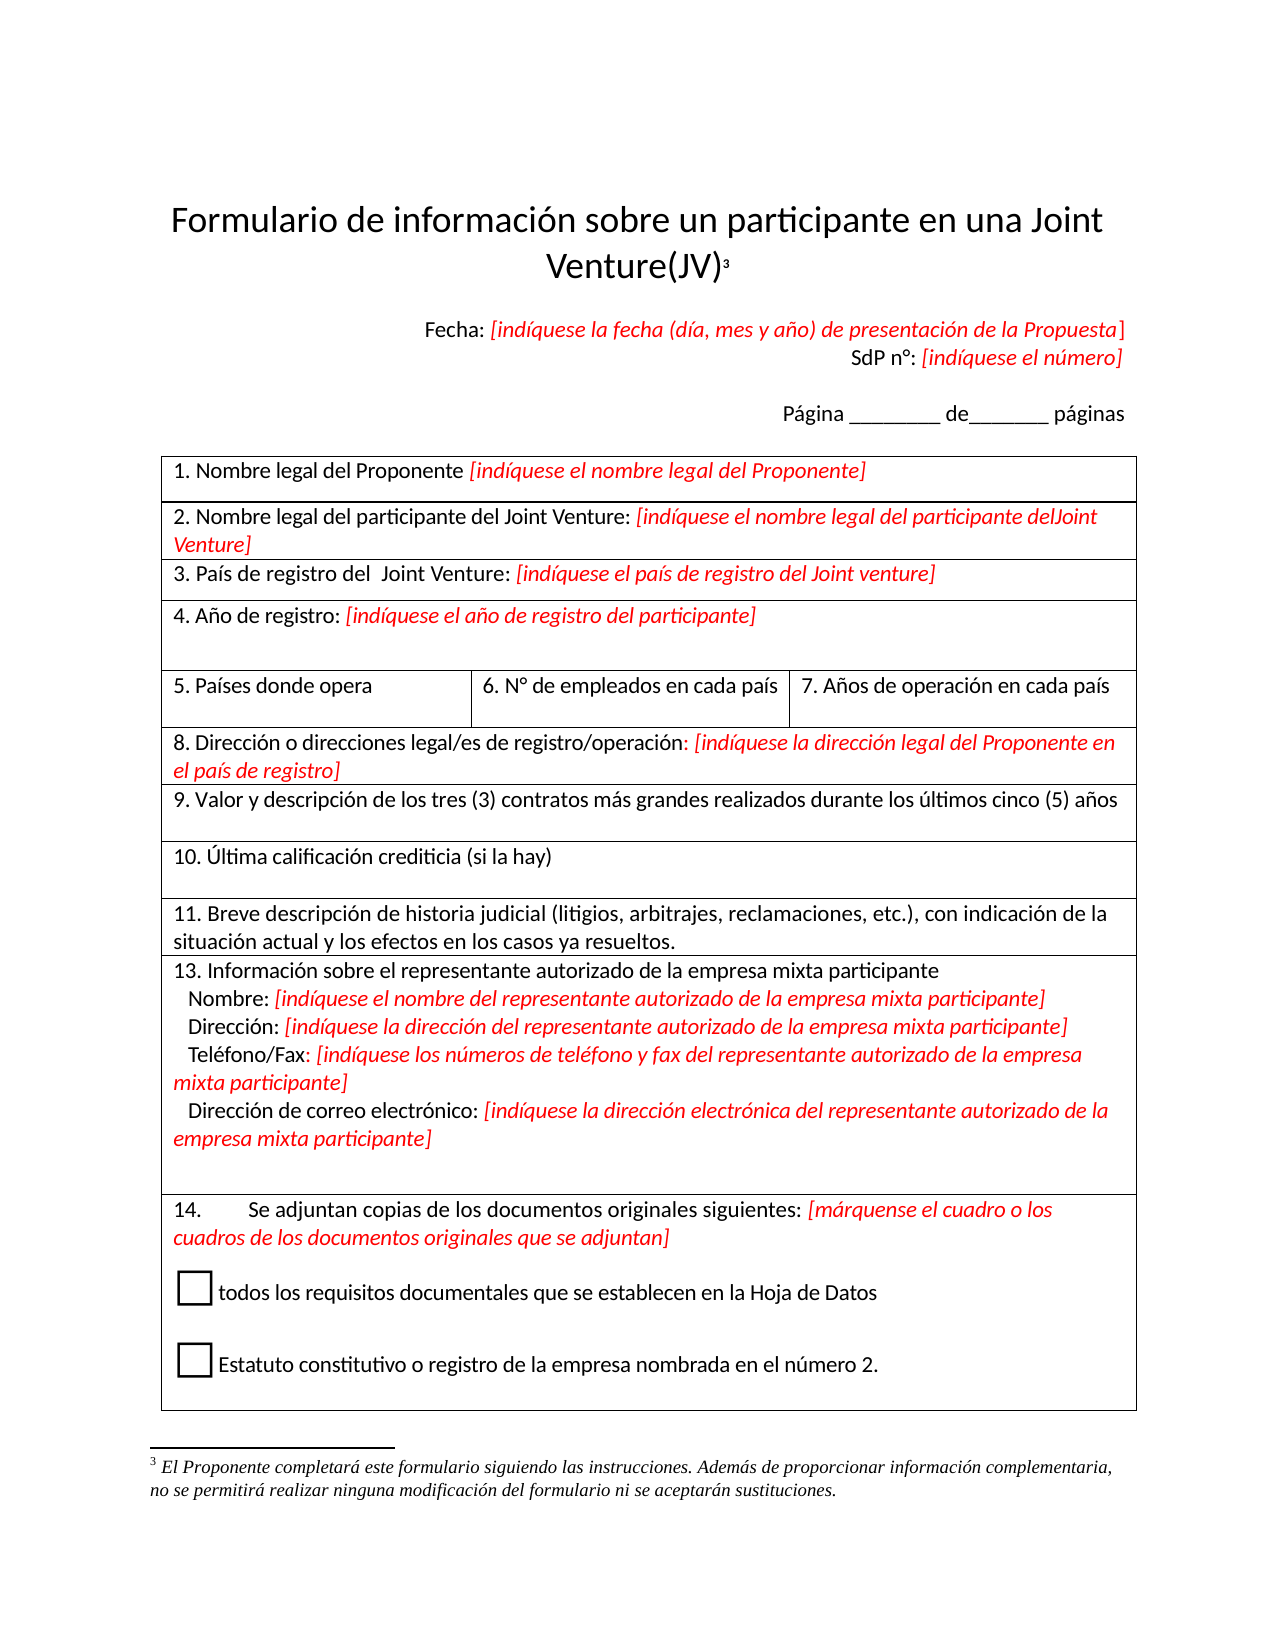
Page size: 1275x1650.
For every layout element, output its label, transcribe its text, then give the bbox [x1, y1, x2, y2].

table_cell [162, 1195, 1136, 1410]
text SdP n°: [indíquese el número] [150, 343, 1125, 372]
table_cell 5. Países donde opera [162, 671, 471, 727]
table_cell 4. Año de registro: [indíquese el año de registro del participante] [162, 601, 1136, 670]
text Fecha: [indíquese la fecha (día, mes y año) de presentación de la Propuesta] [150, 316, 1125, 343]
table_cell 9. Valor y descripción de los tres (3) contratos más grandes realizados durante los últimos cinco (5) años [162, 785, 1136, 841]
table_cell 8. Dirección o direcciones legal/es de registro/operación: [indíquese la dirección legal del Proponente en el país de registro] [162, 728, 1136, 784]
table_cell 7. Años de operación en cada país [790, 671, 1136, 727]
table_cell 11. Breve descripción de historia judicial (litigios, arbitrajes, reclamaciones, etc.), con indicación de la situación actual y los efectos en los casos ya resueltos. [162, 899, 1136, 955]
table_cell 3. País de registro del Joint Venture: [indíquese el país de registro del Joint venture] [162, 560, 1136, 600]
table_cell 2. Nombre legal del participante del Joint Venture: [indíquese el nombre legal del participante delJoint Venture] [162, 503, 1136, 558]
text Página ________ de_______ páginas [150, 399, 1125, 428]
table_cell 10. Última calificación crediticia (si la hay) [162, 842, 1136, 898]
text Formulario de información sobre un participante en una Joint Venture(JV) [150, 196, 1125, 287]
table_cell 13. Información sobre el representante autorizado de la empresa mixta participante Nombre: [indíquese el nombre del representante autorizado de la empresa mixta participante] Dirección: [indíquese la dirección del representante autorizado de la empresa mixta participante] Teléfono/Fax: [indíquese los números de teléfono y fax del representante autorizado de la empresa mixta participante] Dirección de correo electrónico: [indíquese la dirección electrónica del representante autorizado de la empresa mixta participante] [162, 956, 1136, 1194]
table_cell 6. N° de empleados en cada país [472, 671, 789, 727]
table_header 1. Nombre legal del Proponente [indíquese el nombre legal del Proponente] [162, 457, 1136, 501]
